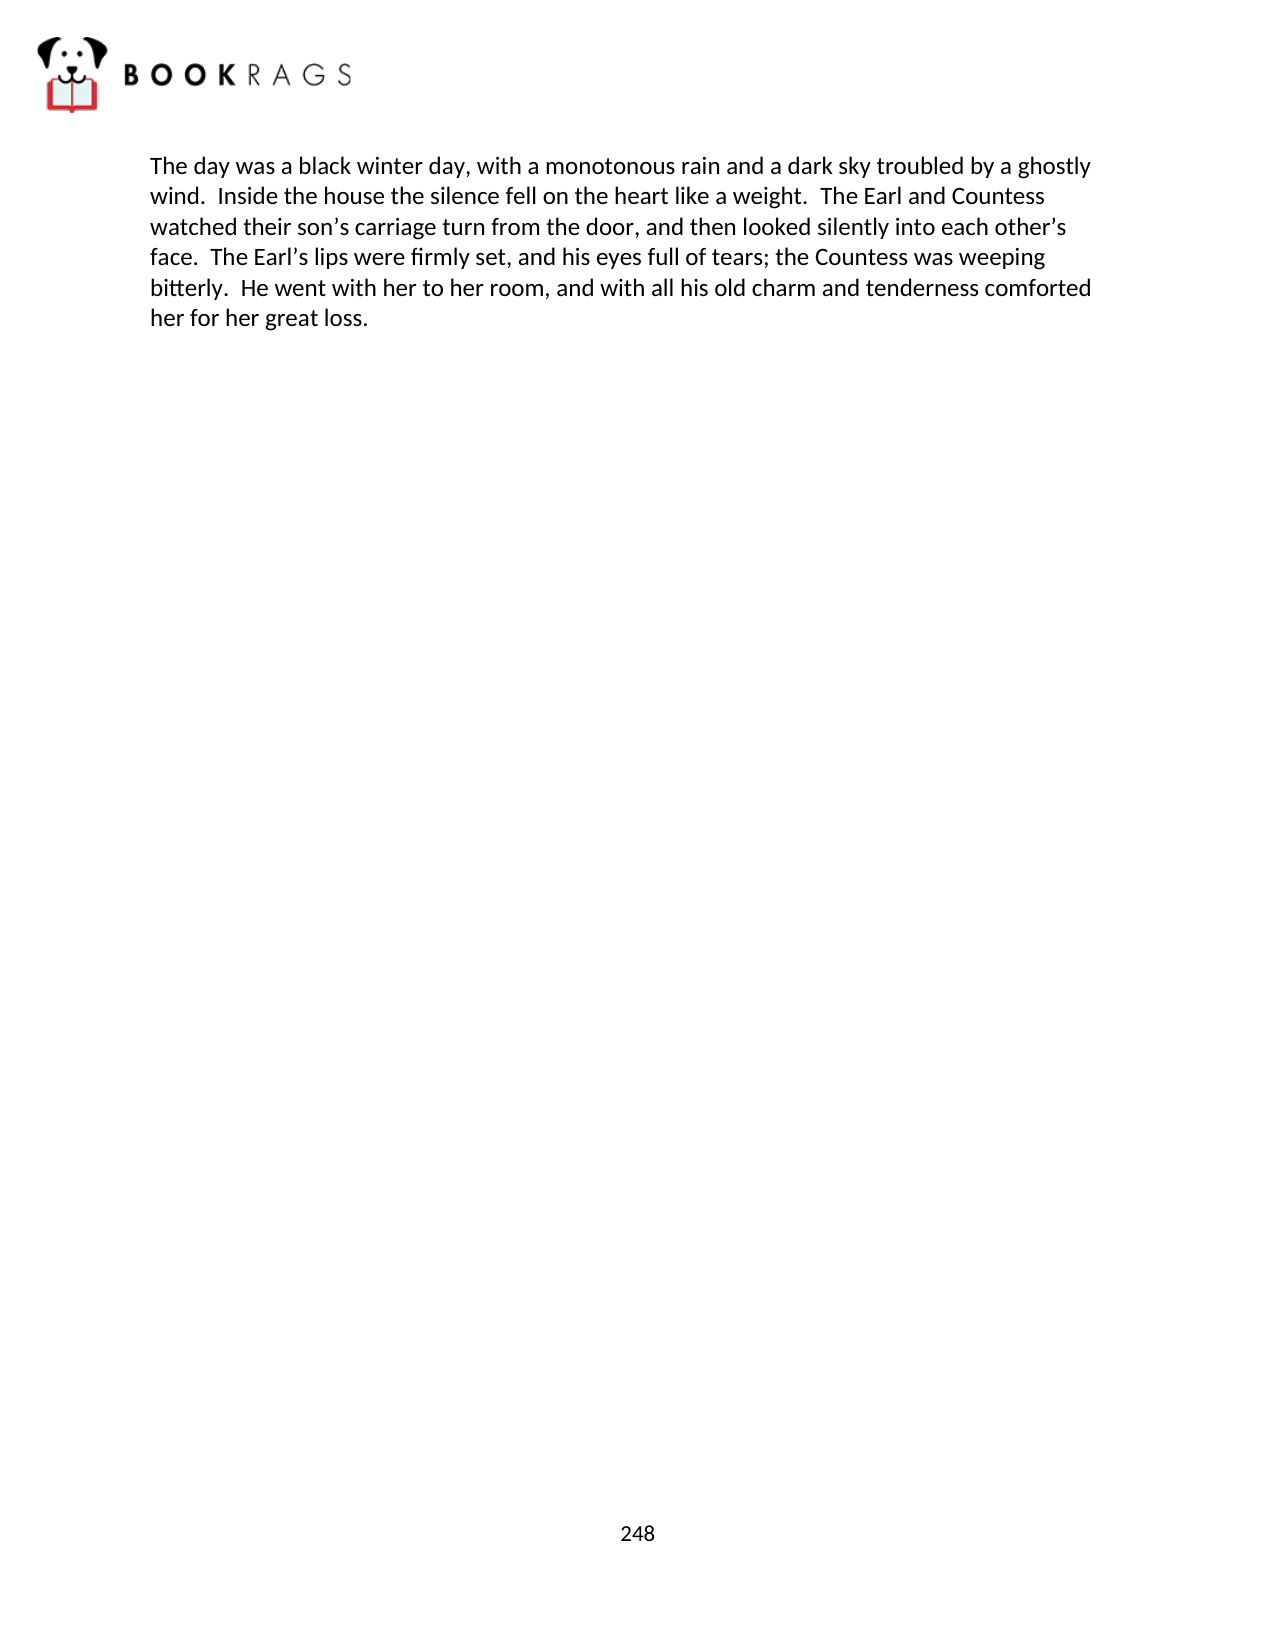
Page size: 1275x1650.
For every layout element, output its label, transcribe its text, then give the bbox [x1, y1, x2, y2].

picture [37, 37, 351, 113]
text The day was a black winter day, with a monotonous rain and a dark sky troubled by a ghostly wind. Inside the house the silence fell on the heart like a weight. The Earl and Countess watched their son’s carriage turn from the door, and then looked silently into each other’s face. The Earl’s lips were firmly set, and his eyes full of tears; the Countess was weeping bitterly. He went with her to her room, and with all his old charm and tenderness comforted her for her great loss. [150, 150, 1125, 333]
